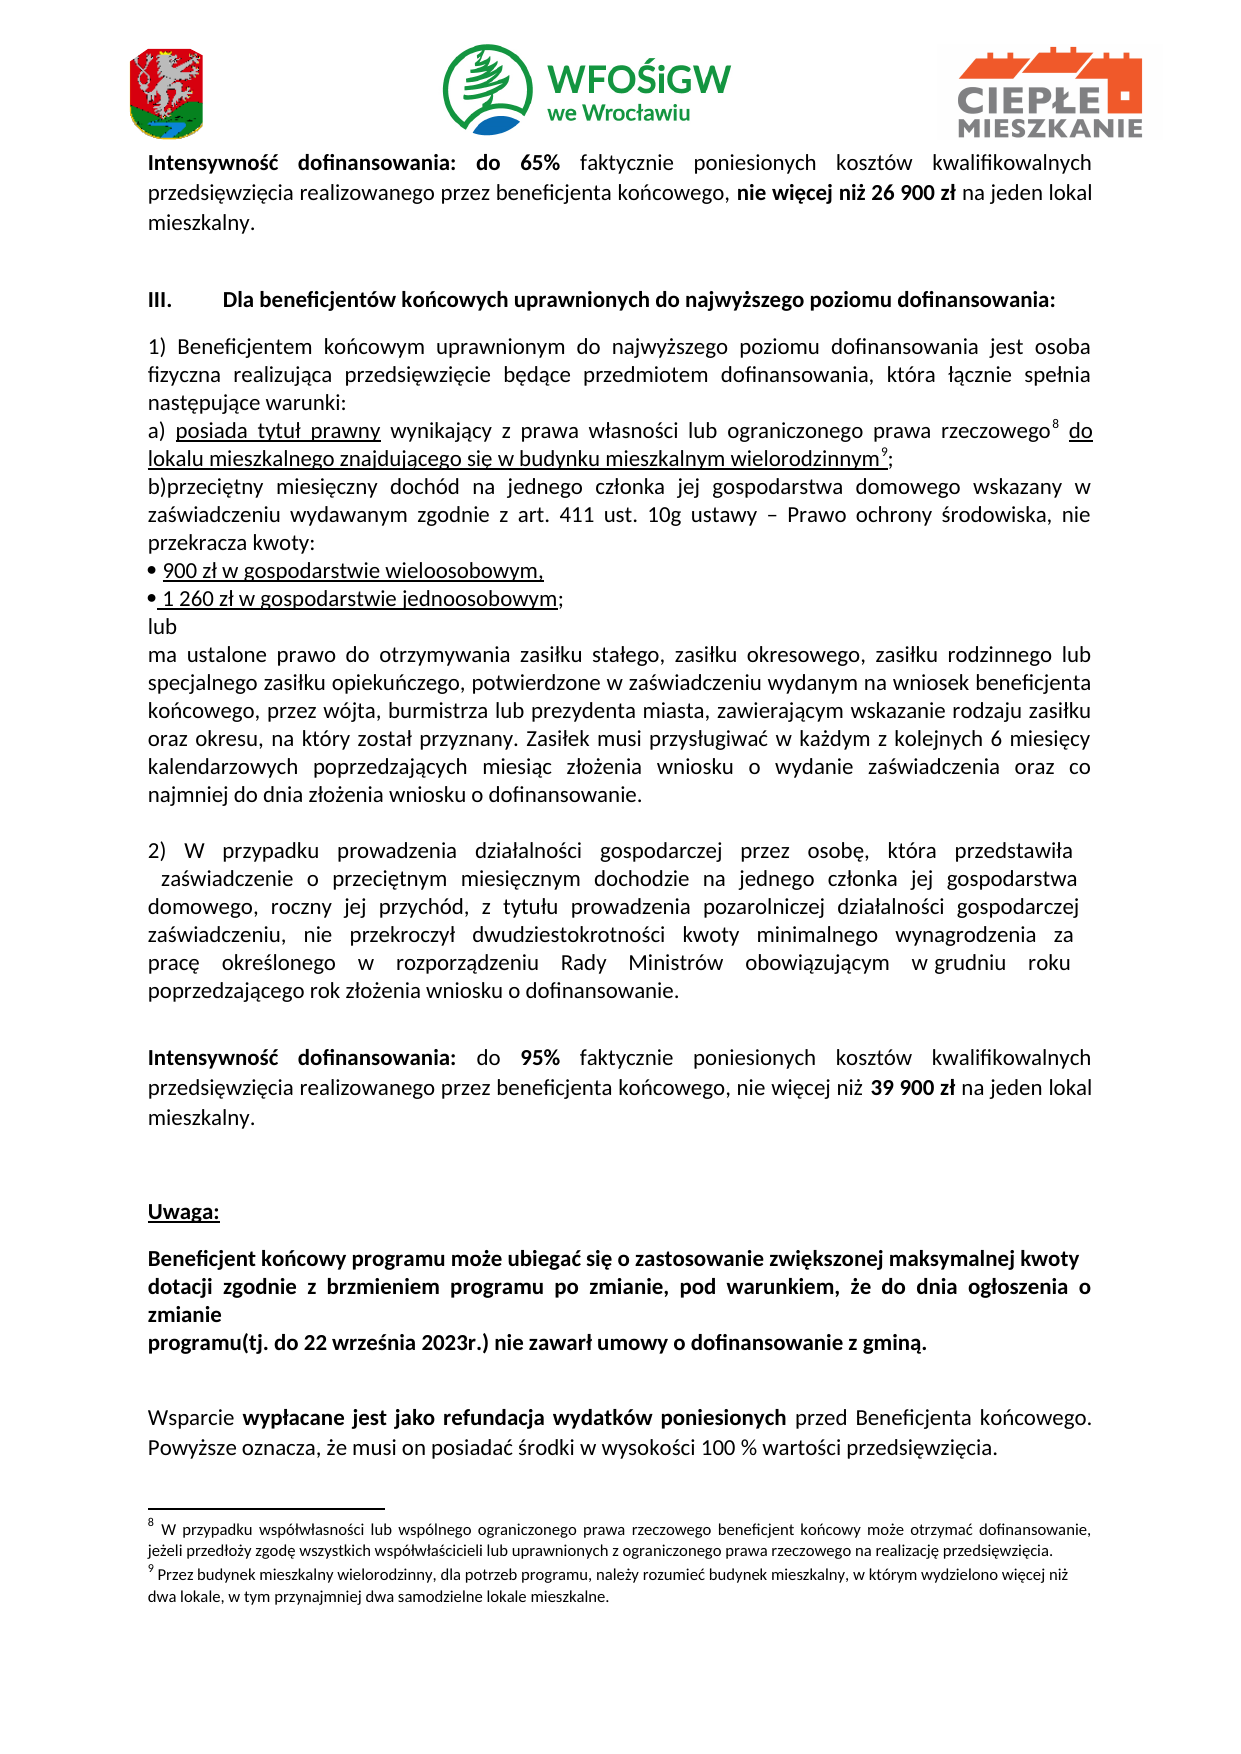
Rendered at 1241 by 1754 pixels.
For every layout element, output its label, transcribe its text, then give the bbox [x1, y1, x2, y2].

text dotacji zgodnie z brzmieniem programu po zmianie, pod warunkiem, że do dnia ogłoszenia o zmianie [148, 1272, 1093, 1328]
text b)przeciętny miesięczny dochód na jednego członka jej gospodarstwa domowego wskazany w zaświadczeniu wydawanym zgodnie z art. 411 ust. 10g ustawy – Prawo ochrony środowiska, nie przekracza kwoty: [148, 472, 1093, 556]
text Beneficjent końcowy programu może ubiegać się o zastosowanie zwiększonej maksymalnej kwoty [148, 1244, 1093, 1272]
text a) posiada tytuł prawny wynikający z prawa własności lub ograniczonego prawa rzeczowego do lokalu mieszkalnego znajdującego się w budynku mieszkalnym wielorodzinnym; [148, 416, 1093, 472]
text 2) W przypadku prowadzenia działalności gospodarczej przez osobę, która przedstawiła zaświadczenie o przeciętnym miesięcznym dochodzie na jednego członka jej gospodarstwa domowego, roczny jej przychód, z tytułu prowadzenia pozarolniczej działalności gospodarczej zaświadczeniu, nie przekroczył dwudziestokrotności kwoty minimalnego wynagrodzenia za pracę określonego w rozporządzeniu Rady Ministrów obowiązującym w grudniu roku poprzedzającego rok złożenia wniosku o dofinansowanie. [148, 836, 1093, 1004]
picture [937, 44, 1163, 140]
list Dla beneficjentów końcowych uprawnionych do najwyższego poziomu dofinansowania: [148, 285, 1093, 313]
text 1 260 zł w gospodarstwie jednoosobowym; [148, 584, 1093, 612]
picture [427, 35, 736, 148]
text programu(tj. do 22 września 2023r.) nie zawarł umowy o dofinansowanie z gminą. [148, 1328, 1093, 1356]
text ma ustalone prawo do otrzymywania zasiłku stałego, zasiłku okresowego, zasiłku rodzinnego lub specjalnego zasiłku opiekuńczego, potwierdzone w zaświadczeniu wydanym na wniosek beneficjenta końcowego, przez wójta, burmistrza lub prezydenta miasta, zawierającym wskazanie rodzaju zasiłku oraz okresu, na który został przyznany. Zasiłek musi przysługiwać w każdym z kolejnych 6 miesięcy kalendarzowych poprzedzających miesiąc złożenia wniosku o wydanie zaświadczenia oraz co najmniej do dnia złożenia wniosku o dofinansowanie. [148, 640, 1093, 808]
text Intensywność dofinansowania: do 95% faktycznie poniesionych kosztów kwalifikowalnych przedsięwzięcia realizowanego przez beneficjenta końcowego, nie więcej niż 39 900 zł na jeden lokal mieszkalny. [148, 1043, 1093, 1131]
text Uwaga: [148, 1197, 1093, 1225]
text 1) Beneficjentem końcowym uprawnionym do najwyższego poziomu dofinansowania jest osoba fizyczna realizująca przedsięwzięcie będące przedmiotem dofinansowania, która łącznie spełnia następujące warunki: [148, 332, 1093, 416]
text 900 zł w gospodarstwie wieloosobowym, [148, 556, 1093, 584]
text Wsparcie wypłacane jest jako refundacja wydatków poniesionych przed Beneficjenta końcowego. Powyższe oznacza, że musi on posiadać środki w wysokości 100 % wartości przedsięwzięcia. [148, 1403, 1093, 1461]
picture [129, 47, 206, 140]
text lub [148, 612, 1093, 640]
text Intensywność dofinansowania: do 65% faktycznie poniesionych kosztów kwalifikowalnych przedsięwzięcia realizowanego przez beneficjenta końcowego, nie więcej niż 26 900 zł na jeden lokal mieszkalny. [148, 148, 1093, 236]
